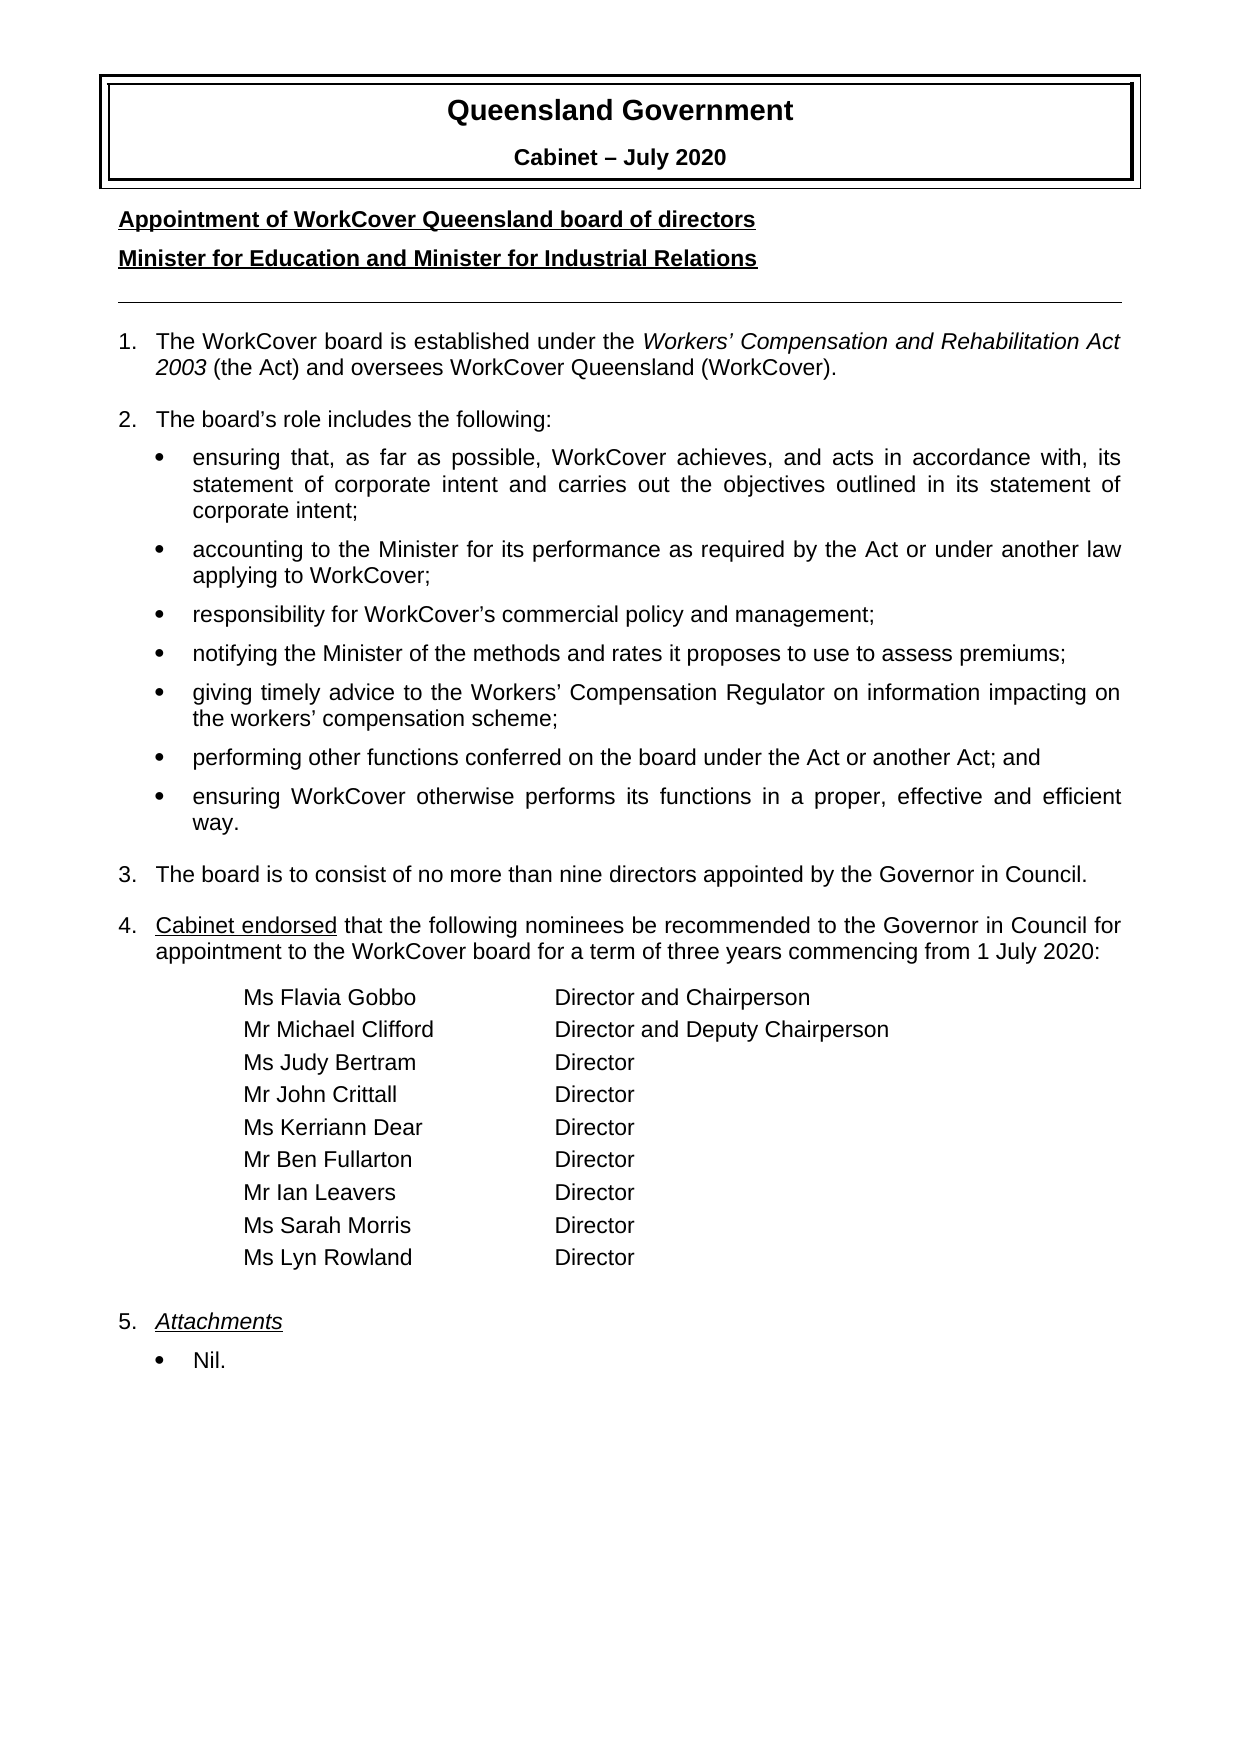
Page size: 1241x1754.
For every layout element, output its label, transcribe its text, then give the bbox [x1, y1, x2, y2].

list The board is to consist of no more than nine directors appointed by the Governor in Council. [118, 861, 1122, 887]
list giving timely advice to the Workers’ Compensation Regulator on information impacting on the workers’ compensation scheme; [155, 679, 1122, 732]
list notifying the Minister of the methods and rates it proposes to use to assess premiums; [155, 640, 1122, 666]
table_cell Mr John Crittall [236, 1075, 543, 1108]
list ensuring that, as far as possible, WorkCover achieves, and acts in accordance with, its statement of corporate intent and carries out the objectives outlined in its statement of corporate intent; [155, 444, 1122, 523]
table_cell Mr Ben Fullarton [236, 1140, 543, 1173]
table_cell Ms Kerriann Dear [236, 1108, 543, 1140]
list responsibility for WorkCover’s commercial policy and management; [155, 601, 1122, 627]
list ensuring WorkCover otherwise performs its functions in a proper, effective and efficient way. [155, 783, 1122, 836]
list Nil. [155, 1347, 1122, 1373]
table_cell Mr Ian Leavers [236, 1173, 543, 1205]
table_cell Ms Sarah Morris [236, 1205, 543, 1238]
table_cell Ms Judy Bertram [236, 1043, 543, 1075]
table_cell Director [543, 1075, 929, 1108]
table_cell Director [543, 1238, 929, 1271]
table_cell Director [543, 1173, 929, 1205]
table_cell Director [543, 1108, 929, 1140]
list Cabinet endorsed that the following nominees be recommended to the Governor in Council for appointment to the WorkCover board for a term of three years commencing from 1 July 2020: [118, 912, 1122, 965]
list The WorkCover board is established under the Workers’ Compensation and Rehabilitation Act 2003 (the Act) and oversees WorkCover Queensland (WorkCover). [118, 328, 1122, 381]
table_cell Ms Lyn Rowland [236, 1238, 543, 1271]
table_cell Director and Deputy Chairperson [543, 1010, 929, 1042]
list Attachments [118, 1308, 1122, 1334]
list performing other functions conferred on the board under the Act or another Act; and [155, 744, 1122, 770]
table_header Ms Flavia Gobbo [236, 977, 543, 1010]
table_cell Mr Michael Clifford [236, 1010, 543, 1042]
table_cell Director [543, 1043, 929, 1075]
table_header Director and Chairperson [543, 977, 929, 1010]
table_cell Director [543, 1140, 929, 1173]
list The board’s role includes the following: [118, 406, 1122, 432]
table_cell Director [543, 1205, 929, 1238]
list accounting to the Minister for its performance as required by the Act or under another law applying to WorkCover; [155, 536, 1122, 589]
